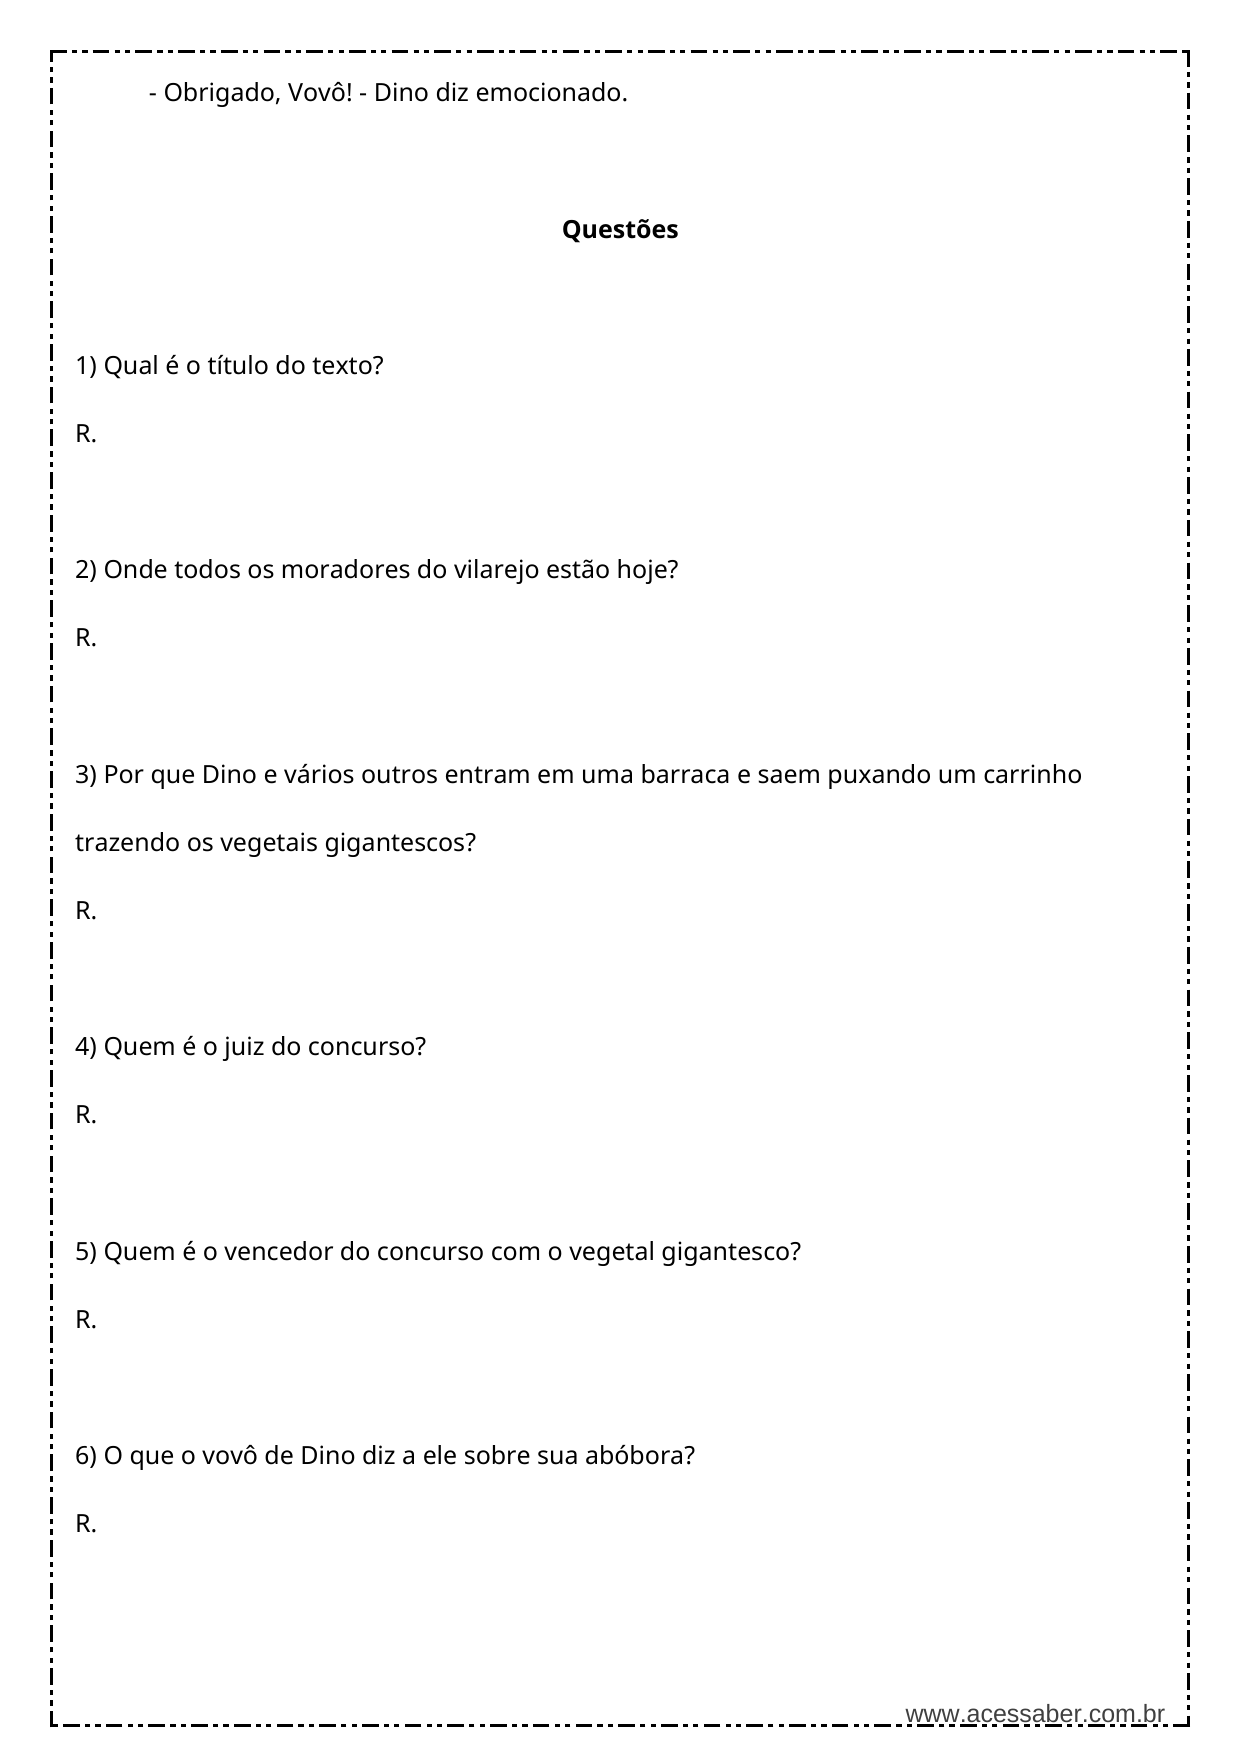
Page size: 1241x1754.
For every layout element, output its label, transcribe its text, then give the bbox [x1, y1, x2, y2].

text 5) Quem é o vencedor do concurso com o vegetal gigantesco? [75, 1233, 1165, 1267]
text 6) O que o vovô de Dino diz a ele sobre sua abóbora? [75, 1437, 1165, 1472]
text Questões [75, 211, 1165, 245]
text R. [75, 1097, 1165, 1131]
text R. [75, 1301, 1165, 1335]
text 2) Onde todos os moradores do vilarejo estão hoje? [75, 552, 1165, 586]
text R. [75, 1506, 1165, 1540]
text 1) Qual é o título do texto? [75, 347, 1165, 382]
text R. [75, 416, 1165, 450]
text R. [75, 620, 1165, 654]
text - Obrigado, Vovô! - Dino diz emocionado. [75, 75, 1165, 109]
text 3) Por que Dino e vários outros entram em uma barraca e saem puxando um carrinho trazendo os vegetais gigantescos? [75, 756, 1165, 858]
text 4) Quem é o juiz do concurso? [75, 1029, 1165, 1063]
text R. [75, 892, 1165, 927]
